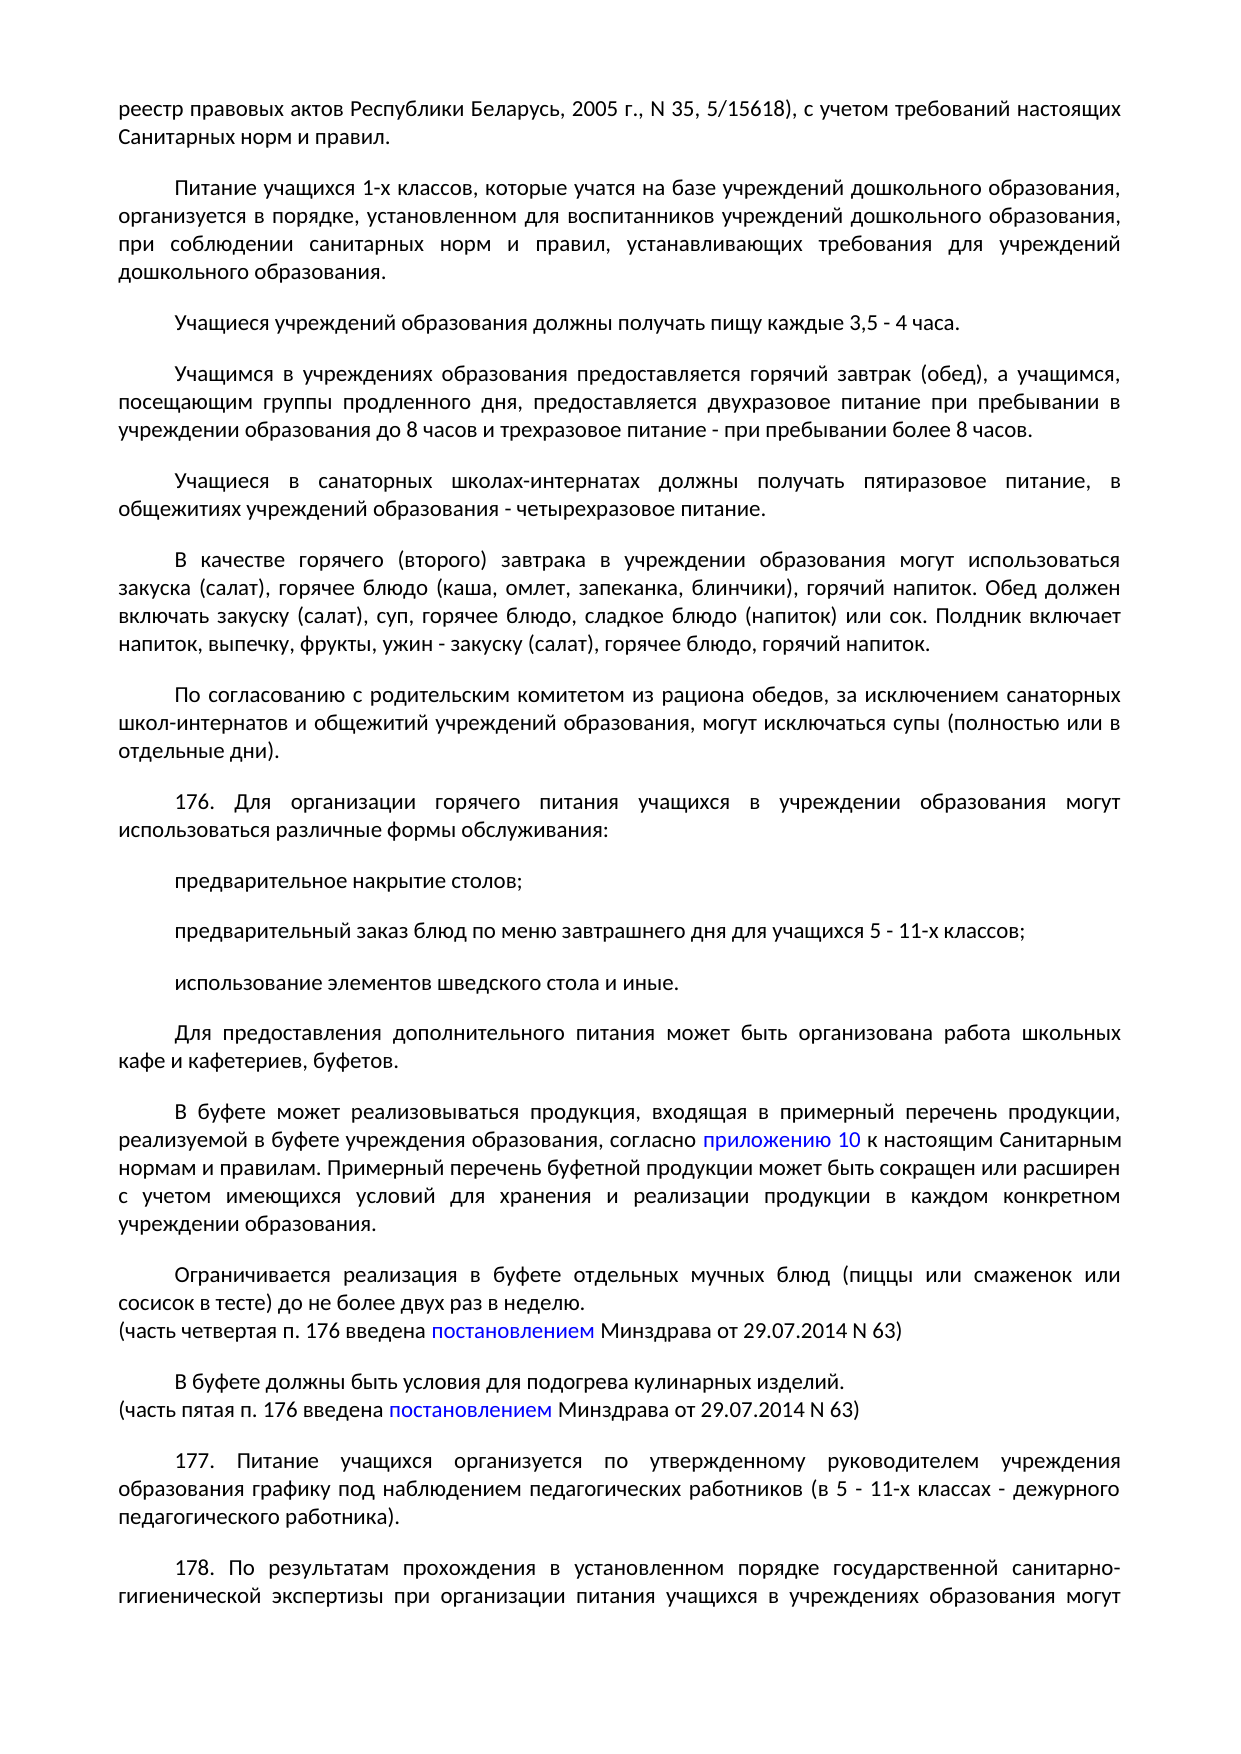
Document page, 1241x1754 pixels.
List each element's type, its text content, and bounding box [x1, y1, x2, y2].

text В буфете может реализовываться продукция, входящая в примерный перечень продукции, реализуемой в буфете учреждения образования, согласно приложению 10 к настоящим Санитарным нормам и правилам. Примерный перечень буфетной продукции может быть сокращен или расширен с учетом имеющихся условий для хранения и реализации продукции в каждом конкретном учреждении образования. [118, 1097, 1122, 1238]
text Питание учащихся 1-х классов, которые учатся на базе учреждений дошкольного образования, организуется в порядке, установленном для воспитанников учреждений дошкольного образования, при соблюдении санитарных норм и правил, устанавливающих требования для учреждений дошкольного образования. [118, 173, 1122, 285]
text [118, 94, 1122, 150]
text 176. Для организации горячего питания учащихся в учреждении образования могут использоваться различные формы обслуживания: [118, 787, 1122, 843]
text (часть четвертая п. 176 введена постановлением Минздрава от 29.07.2014 N 63) [118, 1317, 1122, 1344]
text Ограничивается реализация в буфете отдельных мучных блюд (пиццы или смаженок или сосисок в тесте) до не более двух раз в неделю. [118, 1261, 1122, 1317]
text Учащиеся в санаторных школах-интернатах должны получать пятиразовое питание, в общежитиях учреждений образования - четырехразовое питание. [118, 466, 1122, 522]
text Учащиеся учреждений образования должны получать пищу каждые 3,5 - 4 часа. [118, 308, 1122, 336]
text По согласованию с родительским комитетом из рациона обедов, за исключением санаторных школ-интернатов и общежитий учреждений образования, могут исключаться супы (полностью или в отдельные дни). [118, 680, 1122, 764]
text В буфете должны быть условия для подогрева кулинарных изделий. [118, 1367, 1122, 1396]
text Учащимся в учреждениях образования предоставляется горячий завтрак (обед), а учащимся, посещающим группы продленного дня, предоставляется двухразовое питание при пребывании в учреждении образования до 8 часов и трехразовое питание - при пребывании более 8 часов. [118, 359, 1122, 443]
text В качестве горячего (второго) завтрака в учреждении образования могут использоваться закуска (салат), горячее блюдо (каша, омлет, запеканка, блинчики), горячий напиток. Обед должен включать закуску (салат), суп, горячее блюдо, сладкое блюдо (напиток) или сок. Полдник включает напиток, выпечку, фрукты, ужин - закуску (салат), горячее блюдо, горячий напиток. [118, 545, 1122, 657]
text Для предоставления дополнительного питания может быть организована работа школьных кафе и кафетериев, буфетов. [118, 1018, 1122, 1074]
text (часть пятая п. 176 введена постановлением Минздрава от 29.07.2014 N 63) [118, 1396, 1122, 1423]
text предварительное накрытие столов; [118, 866, 1122, 894]
text использование элементов шведского стола и иные. [118, 968, 1122, 996]
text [118, 1553, 1122, 1609]
text предварительный заказ блюд по меню завтрашнего дня для учащихся 5 - 11-х классов; [118, 917, 1122, 945]
text 177. Питание учащихся организуется по утвержденному руководителем учреждения образования графику под наблюдением педагогических работников (в 5 - 11-х классах - дежурного педагогического работника). [118, 1446, 1122, 1531]
